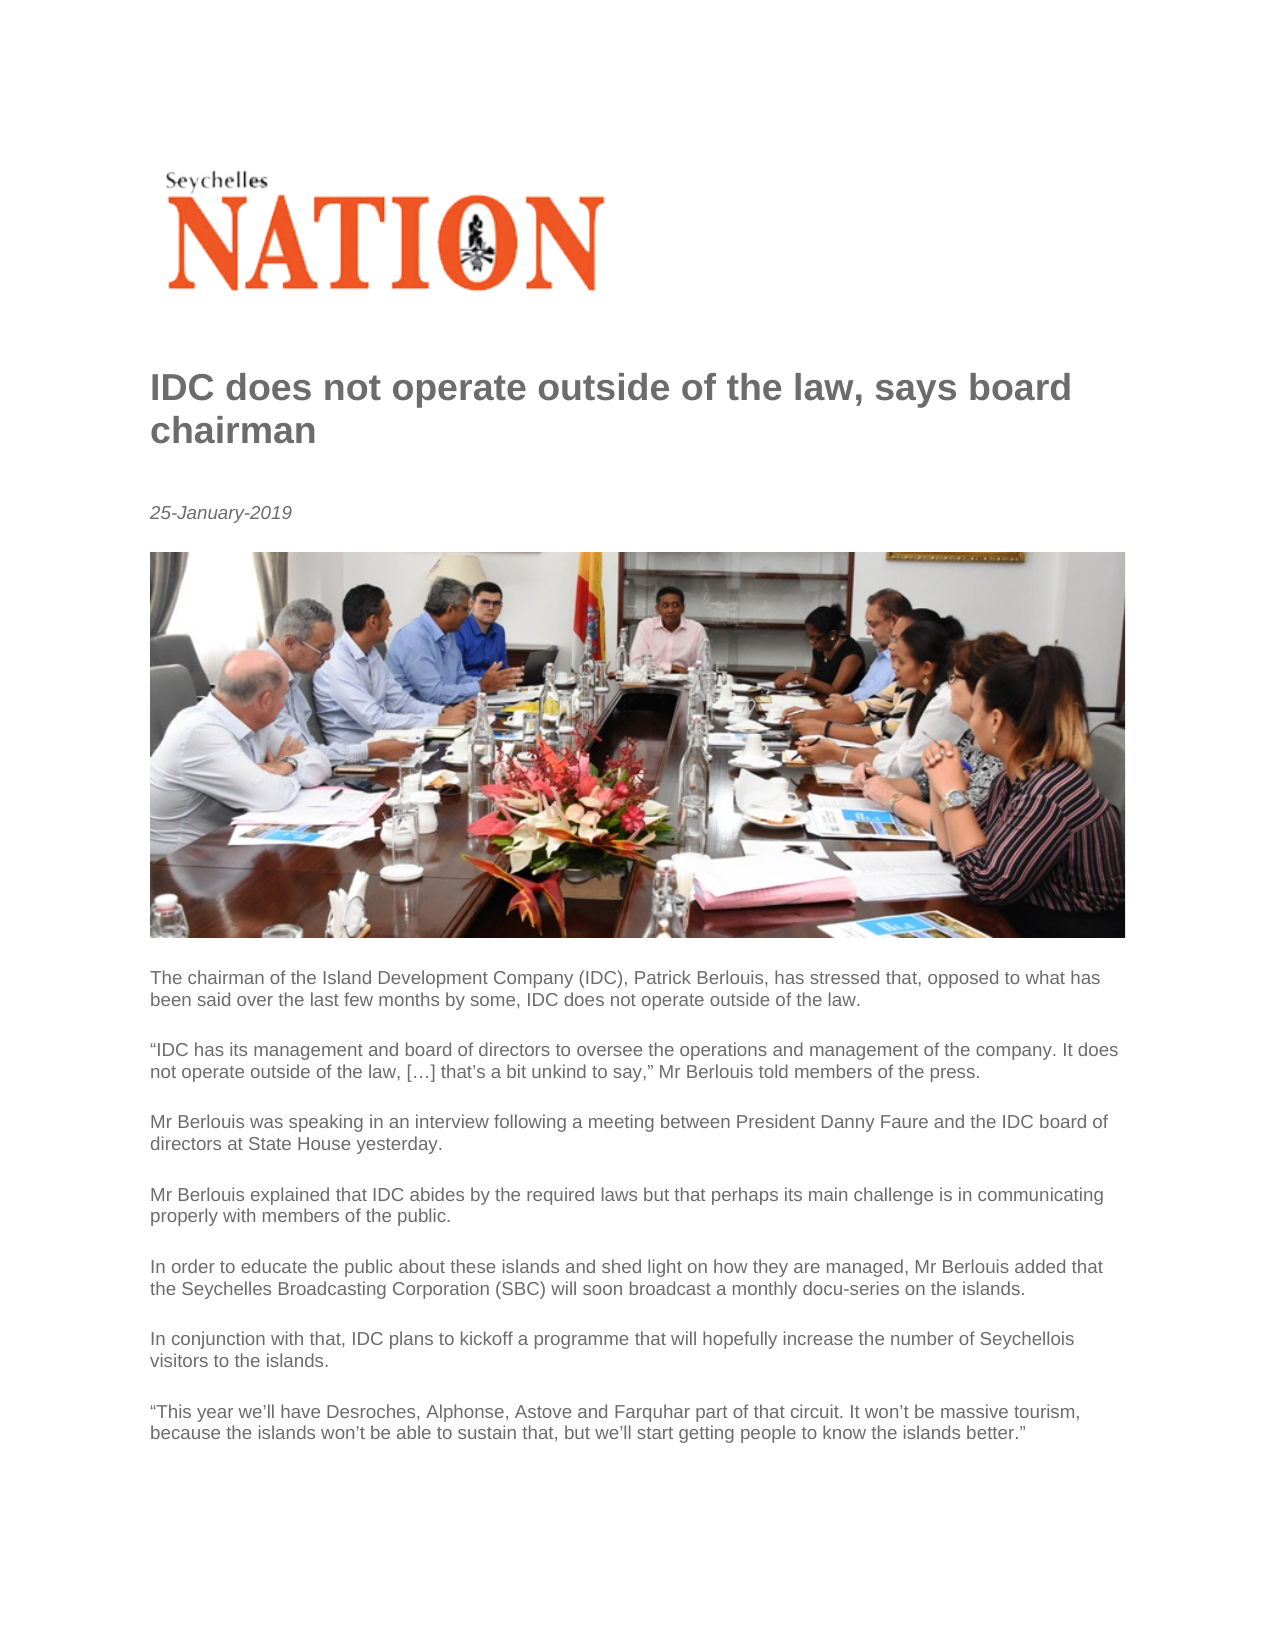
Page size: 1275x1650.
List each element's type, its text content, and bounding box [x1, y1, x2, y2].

text IDC does not operate outside of the law, says board chairman [150, 365, 1125, 451]
text “This year we’ll have Desroches, Alphonse, Astove and Farquhar part of that circuit. It won’t be massive tourism, because the islands won’t be able to sustain that, but we’ll start getting people to know the islands better.” [150, 1401, 1125, 1444]
picture [150, 552, 1125, 938]
text “IDC has its management and board of directors to oversee the operations and management of the company. It does not operate outside of the law, […] that’s a bit unkind to say,” Mr Berlouis told members of the press. [150, 1039, 1125, 1082]
picture [150, 150, 613, 314]
text Mr Berlouis was speaking in an interview following a meeting between President Danny Faure and the IDC board of directors at State House yesterday. [150, 1111, 1125, 1154]
text The chairman of the Island Development Company (IDC), Patrick Berlouis, has stressed that, opposed to what has been said over the last few months by some, IDC does not operate outside of the law. [150, 967, 1125, 1010]
text In conjunction with that, IDC plans to kickoff a programme that will hopefully increase the number of Seychellois visitors to the islands. [150, 1328, 1125, 1371]
text In order to educate the public about these islands and shed light on how they are managed, Mr Berlouis added that the Seychelles Broadcasting Corporation (SBC) will soon broadcast a monthly docu-series on the islands. [150, 1256, 1125, 1299]
text 25-January-2019 [150, 480, 1125, 523]
text Mr Berlouis explained that IDC abides by the required laws but that perhaps its main challenge is in communicating properly with members of the public. [150, 1184, 1125, 1227]
